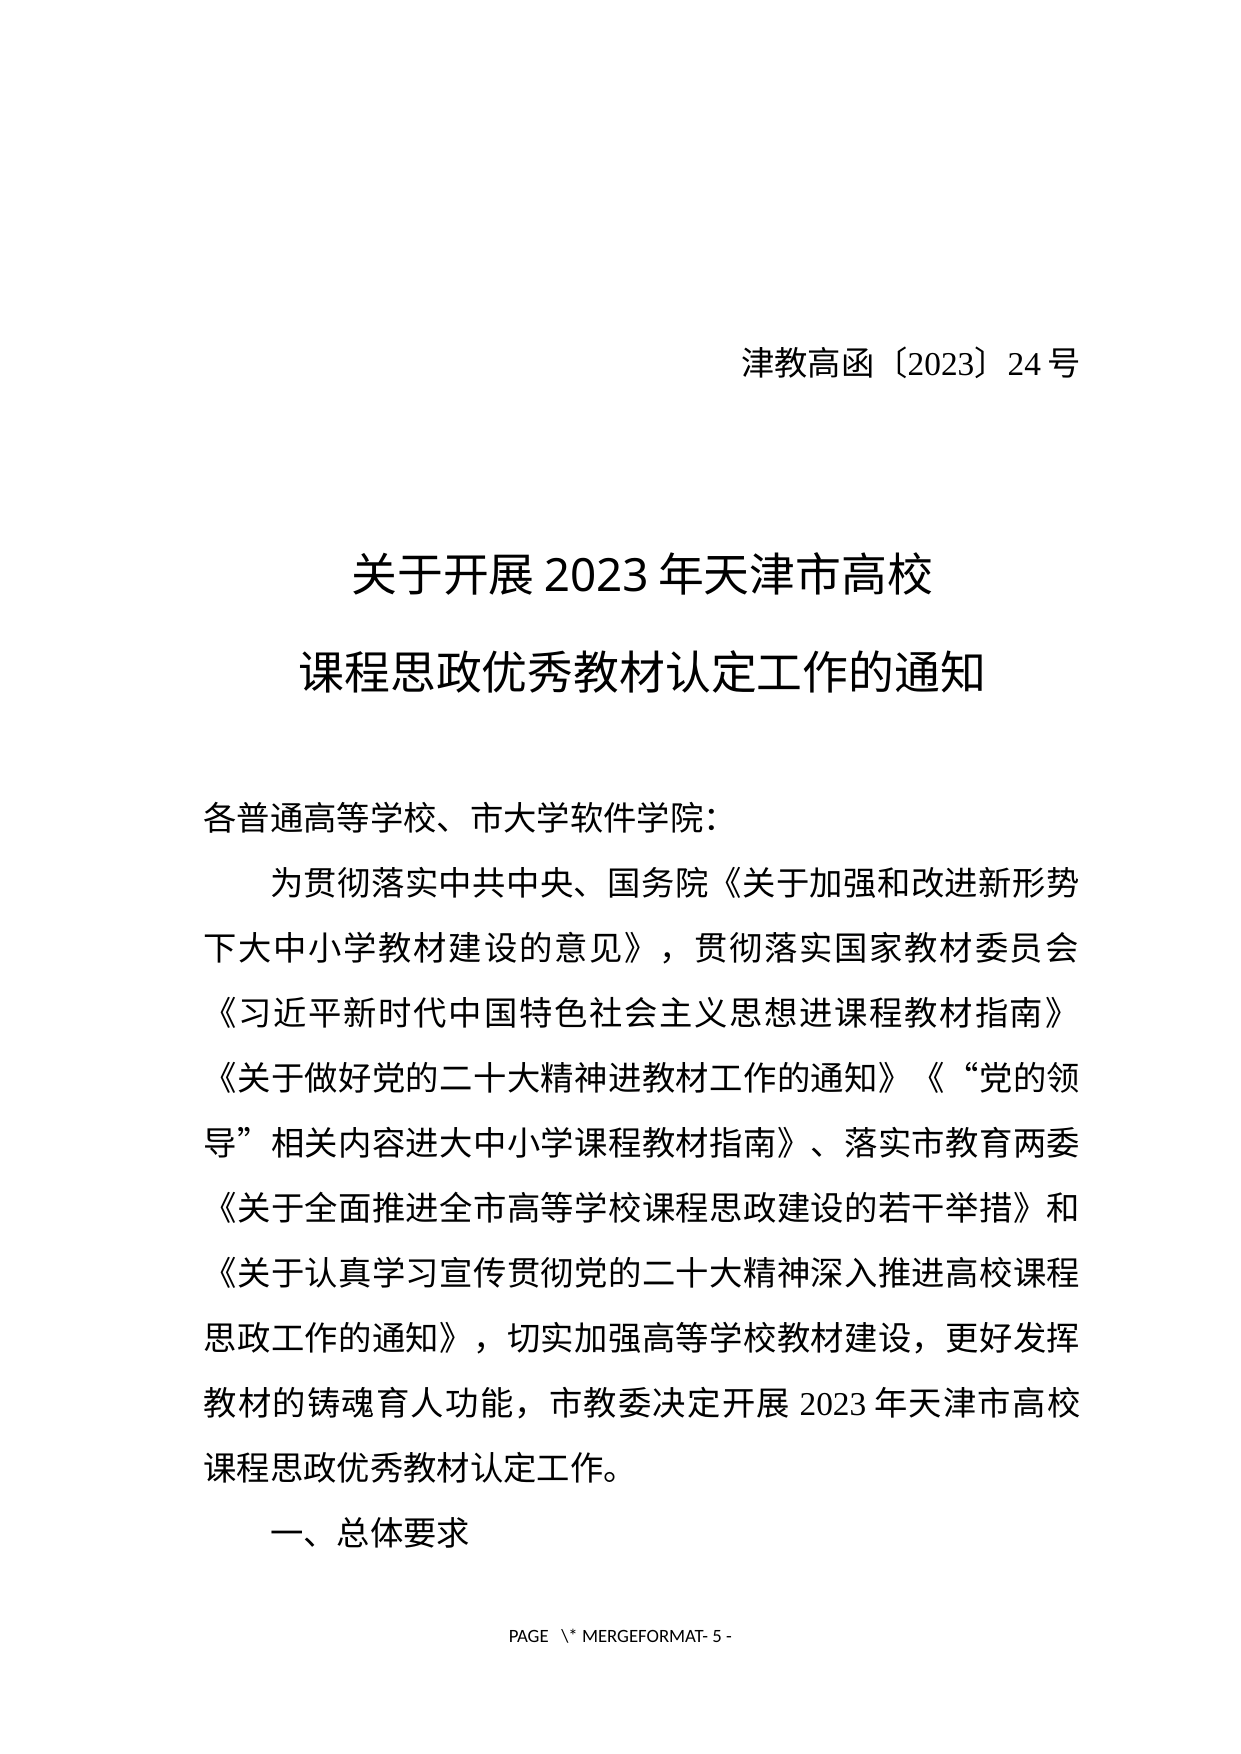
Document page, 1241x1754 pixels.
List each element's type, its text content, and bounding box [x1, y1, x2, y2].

text 为贯彻落实中共中央、国务院《关于加强和改进新形势下大中小学教材建设的意见》，贯彻落实国家教材委员会《习近平新时代中国特色社会主义思想进课程教材指南》《关于做好党的二十大精神进教材工作的通知》《“党的领导”相关内容进大中小学课程教材指南》、落实市教育两委《关于全面推进全市高等学校课程思政建设的若干举措》和《关于认真学习宣传贯彻党的二十大精神深入推进高校课程思政工作的通知》，切实加强高等学校教材建设，更好发挥教材的铸魂育人功能，市教委决定开展2023年天津市高校课程思政优秀教材认定工作。 [203, 848, 1081, 1498]
text 各普通高等学校、市大学软件学院： [203, 783, 1081, 848]
text 津教高函〔2023〕24号 [159, 328, 1081, 393]
text 课程思政优秀教材认定工作的通知 [203, 621, 1081, 718]
text 关于开展2023年天津市高校 [203, 523, 1081, 621]
text 一、总体要求 [203, 1498, 1081, 1563]
